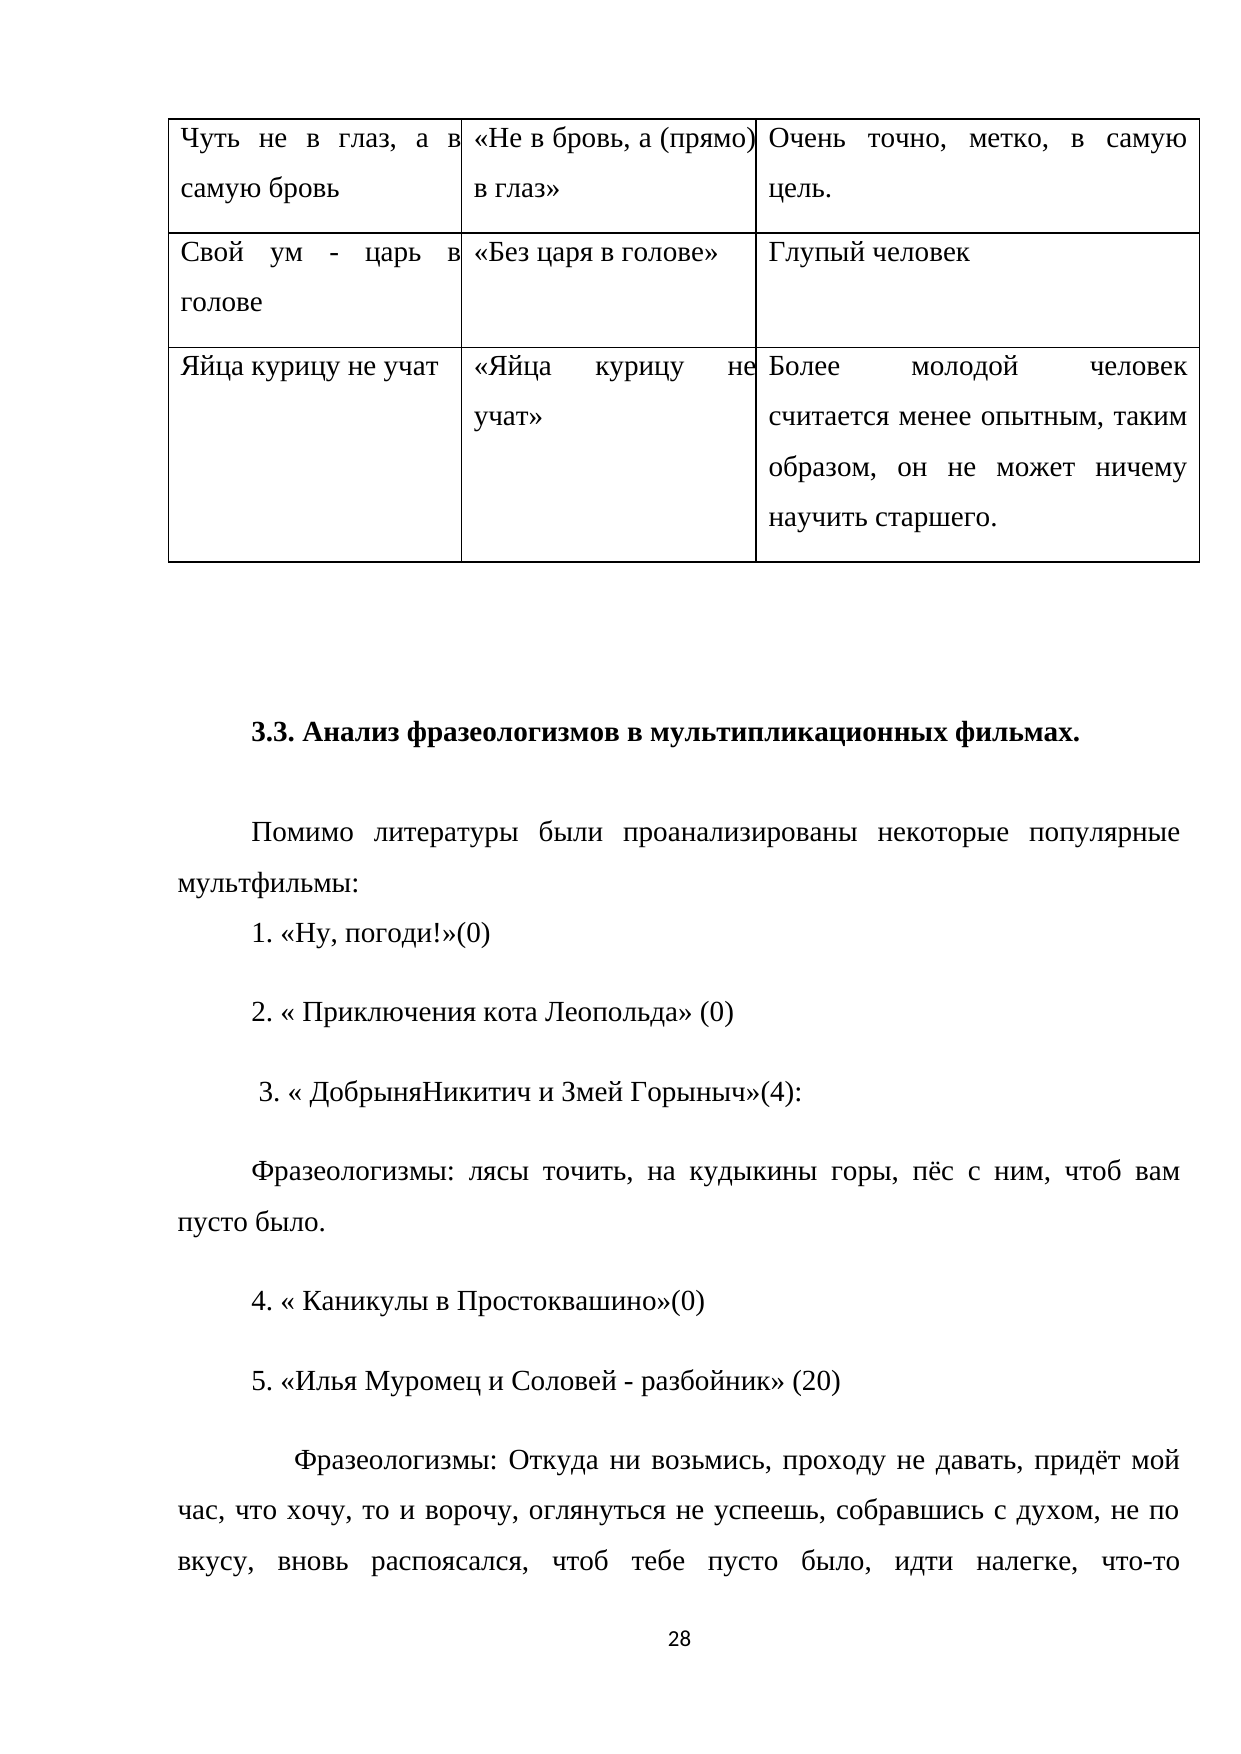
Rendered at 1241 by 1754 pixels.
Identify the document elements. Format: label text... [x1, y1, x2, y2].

table_cell Глупый человек [757, 234, 1199, 346]
table_cell Очень точно, метко, в самую цель. [757, 120, 1199, 232]
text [177, 1442, 1181, 1576]
text 4. « Каникулы в Простоквашино»(0) [177, 1283, 1181, 1317]
table_cell «Без царя в голове» [462, 234, 755, 346]
table_cell Яйца курицу не учат [169, 348, 461, 561]
text 2. « Приключения кота Леопольда» (0) [177, 994, 1181, 1028]
text 3.3. Анализ фразеологизмов в мультипликационных фильмах. [177, 714, 1181, 747]
text 3. « ДобрыняНикитич и Змей Горыныч»(4): [177, 1074, 1181, 1107]
text 5. «Илья Муромец и Соловей - разбойник» (20) [177, 1363, 1181, 1396]
text Фразеологизмы: лясы точить, на кудыкины горы, пёс с ним, чтоб вам пусто было. [177, 1153, 1181, 1237]
text Помимо литературы были проанализированы некоторые популярные мультфильмы: [177, 814, 1181, 898]
table_cell Чуть не в глаз, а в самую бровь [169, 120, 461, 232]
table_cell «Яйца курицу не учат» [462, 348, 755, 561]
table_cell Свой ум - царь в голове [169, 234, 461, 346]
text 1. «Ну, погоди!»(0) [177, 915, 1181, 948]
table_cell Более молодой человек считается менее опытным, таким образом, он не может ничему научить старшего. [757, 348, 1199, 561]
table_cell «Не в бровь, а (прямо) в глаз» [462, 120, 755, 232]
